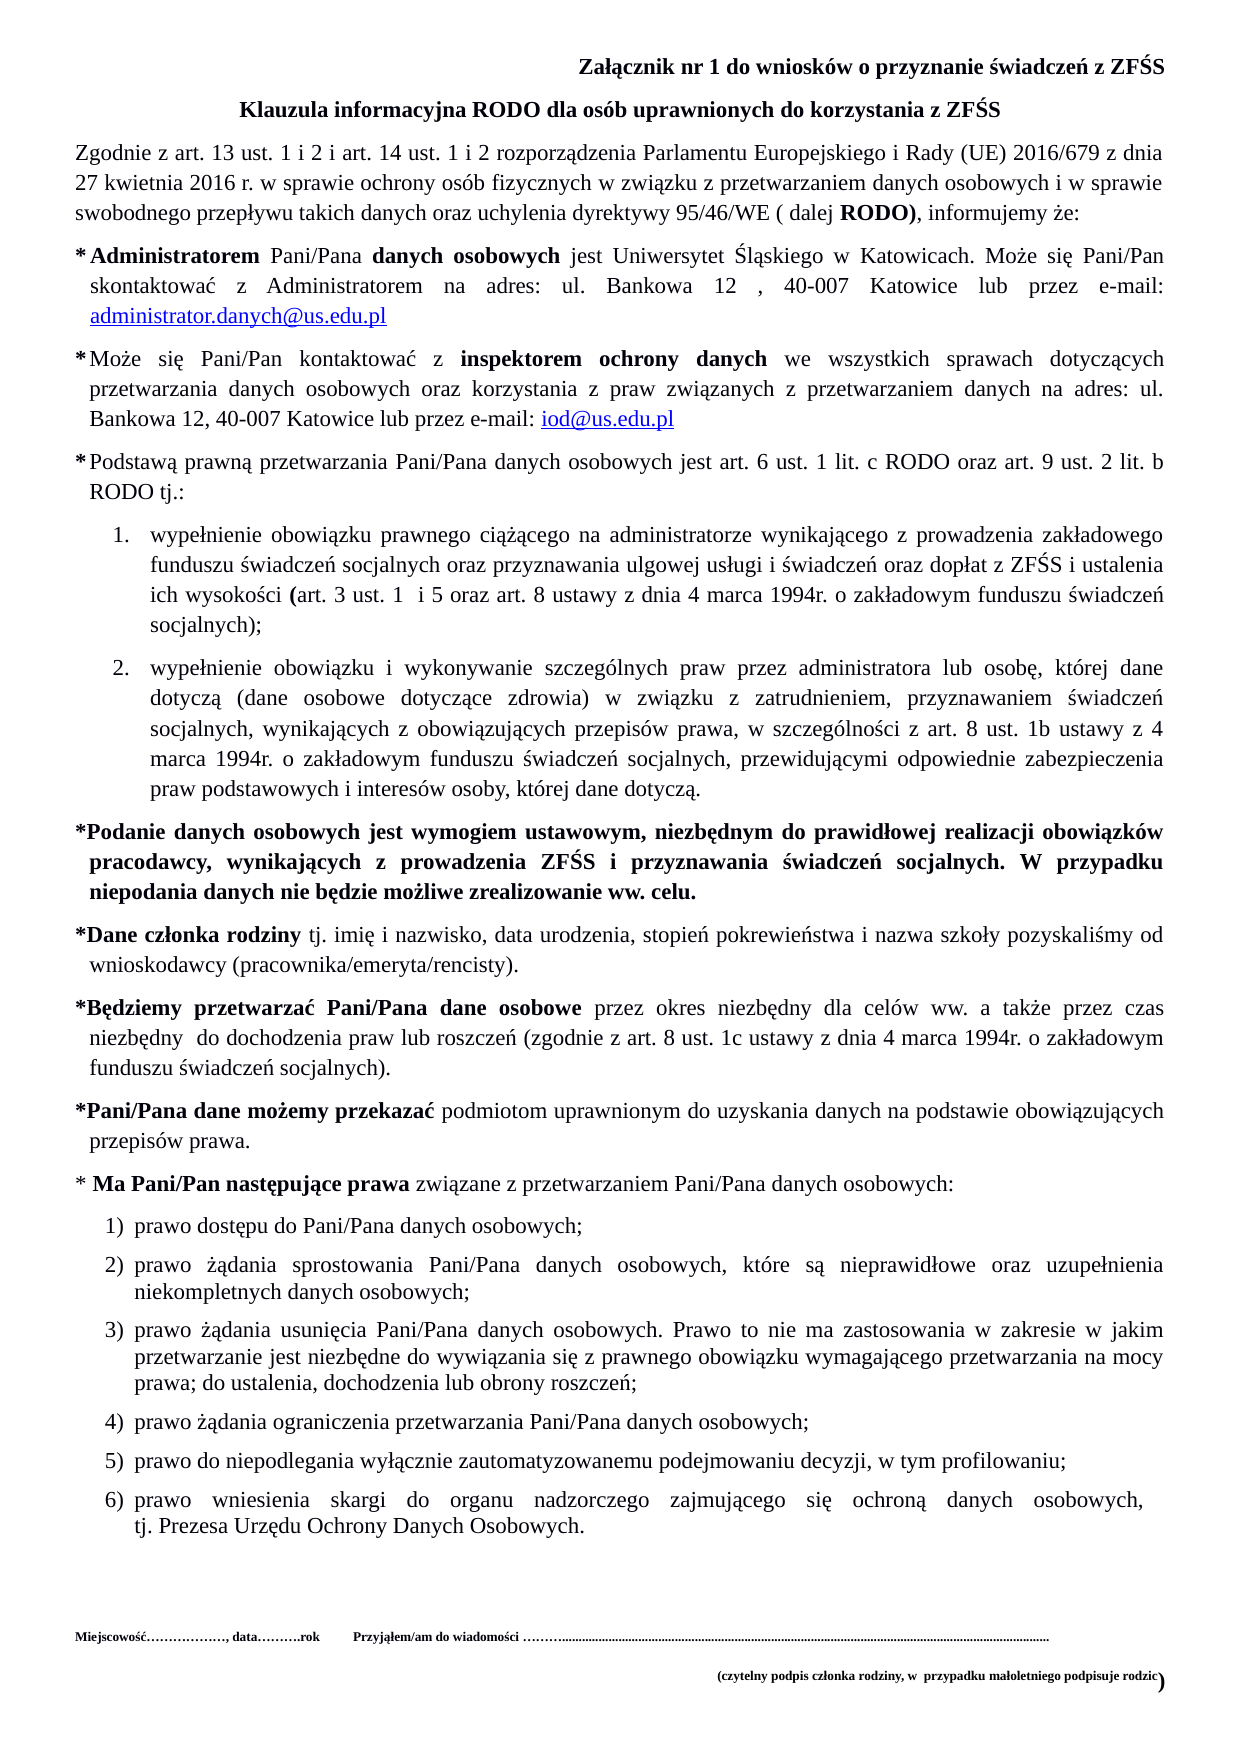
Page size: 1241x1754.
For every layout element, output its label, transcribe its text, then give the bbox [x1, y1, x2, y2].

text Miejscowość………………, data……….rok Przyjąłem/am do wiadomości ………................................................................................................................................................... [75, 1629, 1165, 1655]
text *Dane członka rodziny tj. imię i nazwisko, data urodzenia, stopień pokrewieństwa i nazwa szkoły pozyskaliśmy od wnioskodawcy (pracownika/emeryta/rencisty). [75, 921, 1165, 977]
text Załącznik nr 1 do wniosków o przyznanie świadczeń z ZFŚS [75, 53, 1165, 79]
text * Podstawą prawną przetwarzania Pani/Pana danych osobowych jest art. 6 ust. 1 lit. c RODO oraz art. 9 ust. 2 lit. b RODO tj.: [75, 448, 1165, 504]
text *Będziemy przetwarzać Pani/Pana dane osobowe przez okres niezbędny dla celów ww. a także przez czas niezbędny do dochodzenia praw lub roszczeń (zgodnie z art. 8 ust. 1c ustawy z dnia 4 marca 1994r. o zakładowym funduszu świadczeń socjalnych). [75, 994, 1165, 1081]
text Klauzula informacyjna RODO dla osób uprawnionych do korzystania z ZFŚS [75, 96, 1165, 122]
text Zgodnie z art. 13 ust. 1 i 2 i art. 14 ust. 1 i 2 rozporządzenia Parlamentu Europejskiego i Rady (UE) 2016/679 z dnia 27 kwietnia 2016 r. w sprawie ochrony osób fizycznych w związku z przetwarzaniem danych osobowych i w sprawie swobodnego przepływu takich danych oraz uchylenia dyrektywy 95/46/WE ( dalej RODO), informujemy że: [75, 138, 1165, 225]
list prawo wniesienia skargi do organu nadzorczego zajmującego się ochroną danych osobowych, tj. Prezesa Urzędu Ochrony Danych Osobowych. [104, 1486, 1165, 1538]
list prawo żądania sprostowania Pani/Pana danych osobowych, które są nieprawidłowe oraz uzupełnienia niekompletnych danych osobowych; [104, 1251, 1165, 1304]
list wypełnienie obowiązku i wykonywanie szczególnych praw przez administratora lub osobę, której dane dotyczą (dane osobowe dotyczące zdrowia) w związku z zatrudnieniem, przyznawaniem świadczeń socjalnych, wynikających z obowiązujących przepisów prawa, w szczególności z art. 8 ust. 1b ustawy z 4 marca 1994r. o zakładowym funduszu świadczeń socjalnych, przewidującymi odpowiednie zabezpieczenia praw podstawowych i interesów osoby, której dane dotyczą. [112, 654, 1165, 801]
list prawo dostępu do Pani/Pana danych osobowych; [104, 1212, 1165, 1239]
text * Może się Pani/Pan kontaktować z inspektorem ochrony danych we wszystkich sprawach dotyczących przetwarzania danych osobowych oraz korzystania z praw związanych z przetwarzaniem danych na adres: ul. Bankowa 12, 40-007 Katowice lub przez e-mail: iod@us.edu.pl [75, 345, 1165, 432]
text *Podanie danych osobowych jest wymogiem ustawowym, niezbędnym do prawidłowej realizacji obowiązków pracodawcy, wynikających z prowadzenia ZFŚS i przyznawania świadczeń socjalnych. W przypadku niepodania danych nie będzie możliwe zrealizowanie ww. celu. [75, 818, 1165, 904]
list prawo żądania ograniczenia przetwarzania Pani/Pana danych osobowych; [104, 1408, 1165, 1434]
list prawo żądania usunięcia Pani/Pana danych osobowych. Prawo to nie ma zastosowania w zakresie w jakim przetwarzanie jest niezbędne do wywiązania się z prawnego obowiązku wymagającego przetwarzania na mocy prawa; do ustalenia, dochodzenia lub obrony roszczeń; [104, 1317, 1165, 1396]
text *Pani/Pana dane możemy przekazać podmiotom uprawnionym do uzyskania danych na podstawie obowiązujących przepisów prawa. [75, 1097, 1165, 1153]
list prawo do niepodlegania wyłącznie zautomatyzowanemu podejmowaniu decyzji, w tym profilowaniu; [104, 1447, 1165, 1473]
text * Administratorem Pani/Pana danych osobowych jest Uniwersytet Śląskiego w Katowicach. Może się Pani/Pan skontaktować z Administratorem na adres: ul. Bankowa 12 , 40-007 Katowice lub przez e-mail: administrator.danych@us.edu.pl [75, 242, 1165, 328]
text (czytelny podpis członka rodziny, w przypadku małoletniego podpisuje rodzic) [150, 1668, 1165, 1694]
text * Ma Pani/Pan następujące prawa związane z przetwarzaniem Pani/Pana danych osobowych: [75, 1170, 1165, 1196]
list wypełnienie obowiązku prawnego ciążącego na administratorze wynikającego z prowadzenia zakładowego funduszu świadczeń socjalnych oraz przyznawania ulgowej usługi i świadczeń oraz dopłat z ZFŚS i ustalenia ich wysokości (art. 3 ust. 1 i 5 oraz art. 8 ustawy z dnia 4 marca 1994r. o zakładowym funduszu świadczeń socjalnych); [112, 521, 1165, 638]
